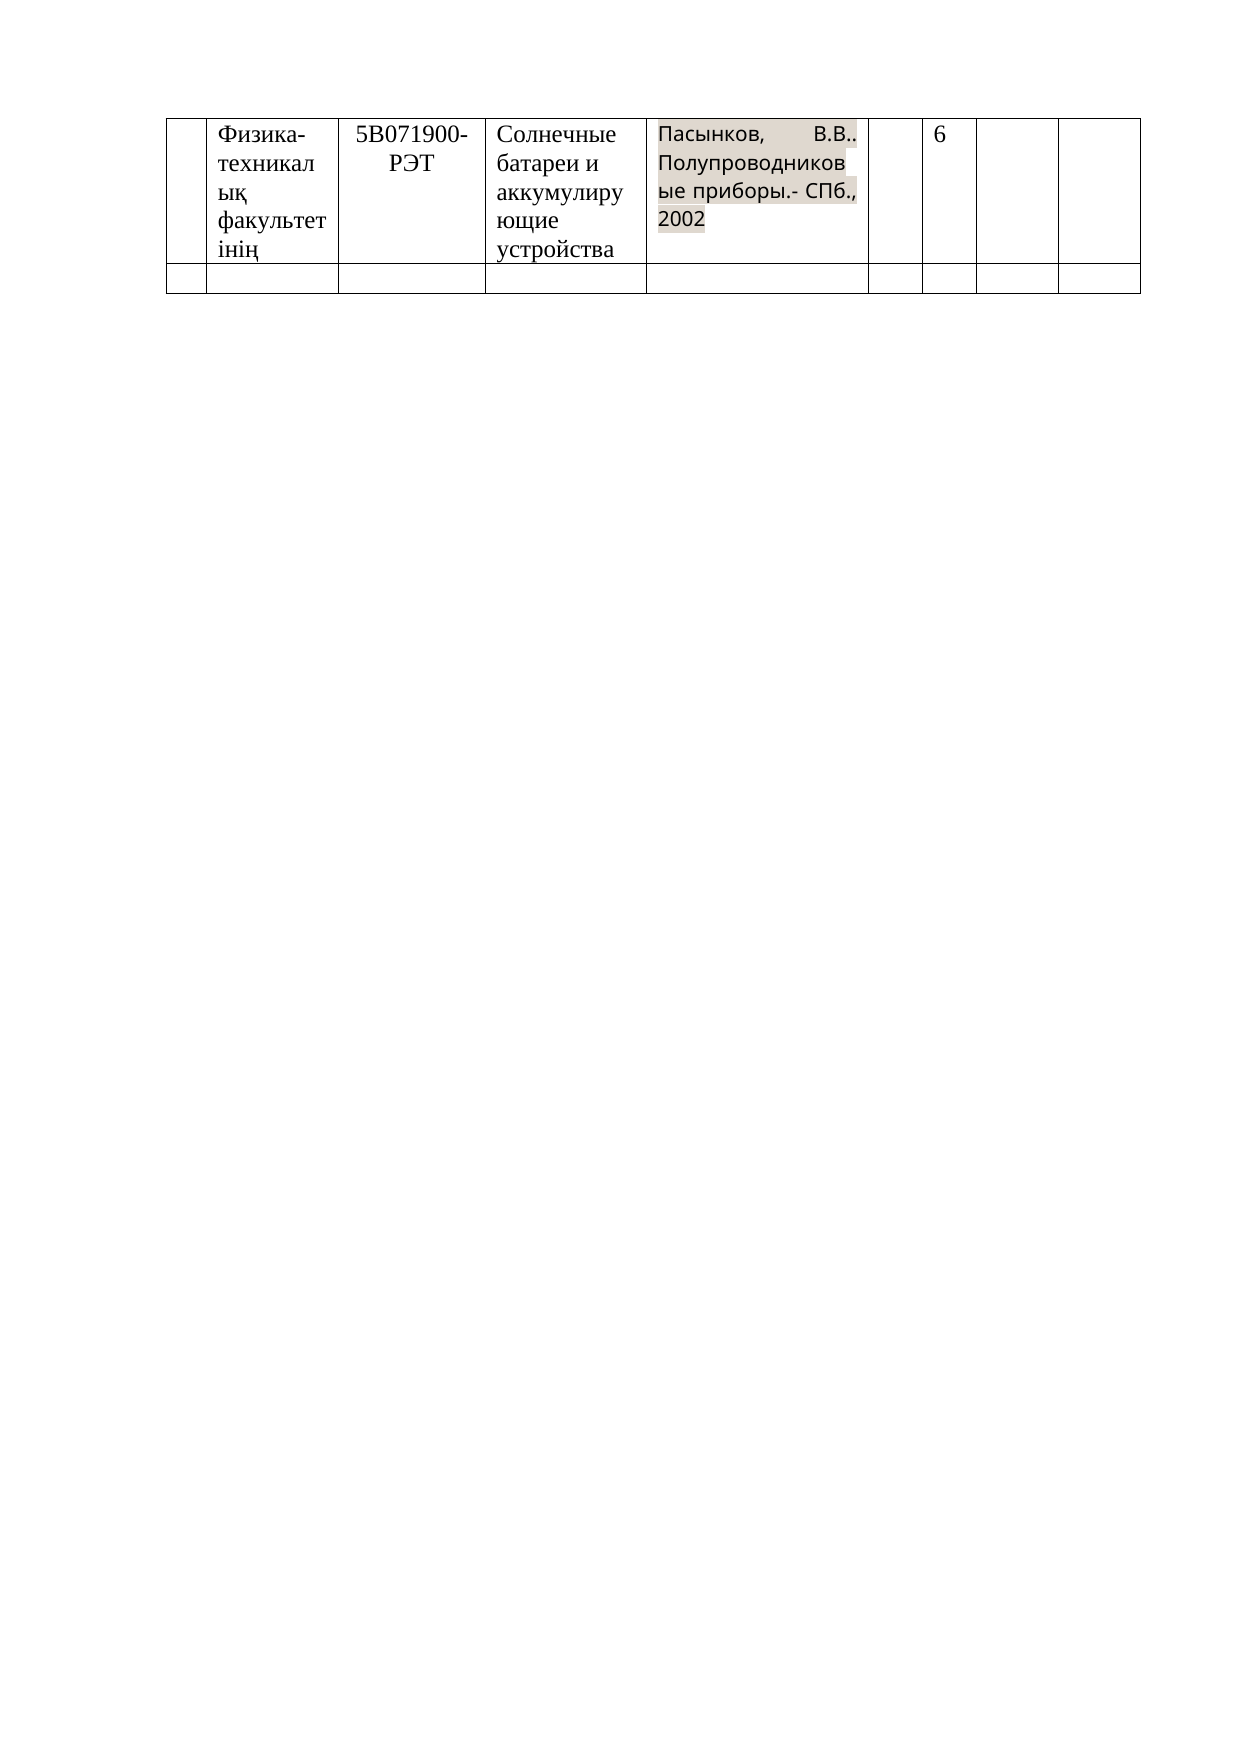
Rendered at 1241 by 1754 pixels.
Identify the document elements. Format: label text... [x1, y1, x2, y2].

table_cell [486, 119, 646, 263]
table_cell [923, 264, 976, 293]
table_cell 5В071900-РЭТ [339, 119, 485, 263]
table_cell [869, 119, 922, 263]
table_cell [486, 264, 646, 293]
table_cell [339, 264, 485, 293]
table_cell [167, 264, 206, 293]
table_cell [1059, 119, 1140, 263]
table_cell [977, 119, 1058, 263]
table_cell [167, 119, 206, 263]
table_cell [977, 264, 1058, 293]
table_cell 6 [923, 119, 976, 263]
table_cell [1059, 264, 1140, 293]
table_cell Пасынков, В.В.. Полупроводниковые приборы.- СПб., 2002 [647, 119, 868, 263]
table_cell [647, 264, 868, 293]
table_cell [869, 264, 922, 293]
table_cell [207, 119, 338, 263]
table_cell [207, 264, 338, 293]
